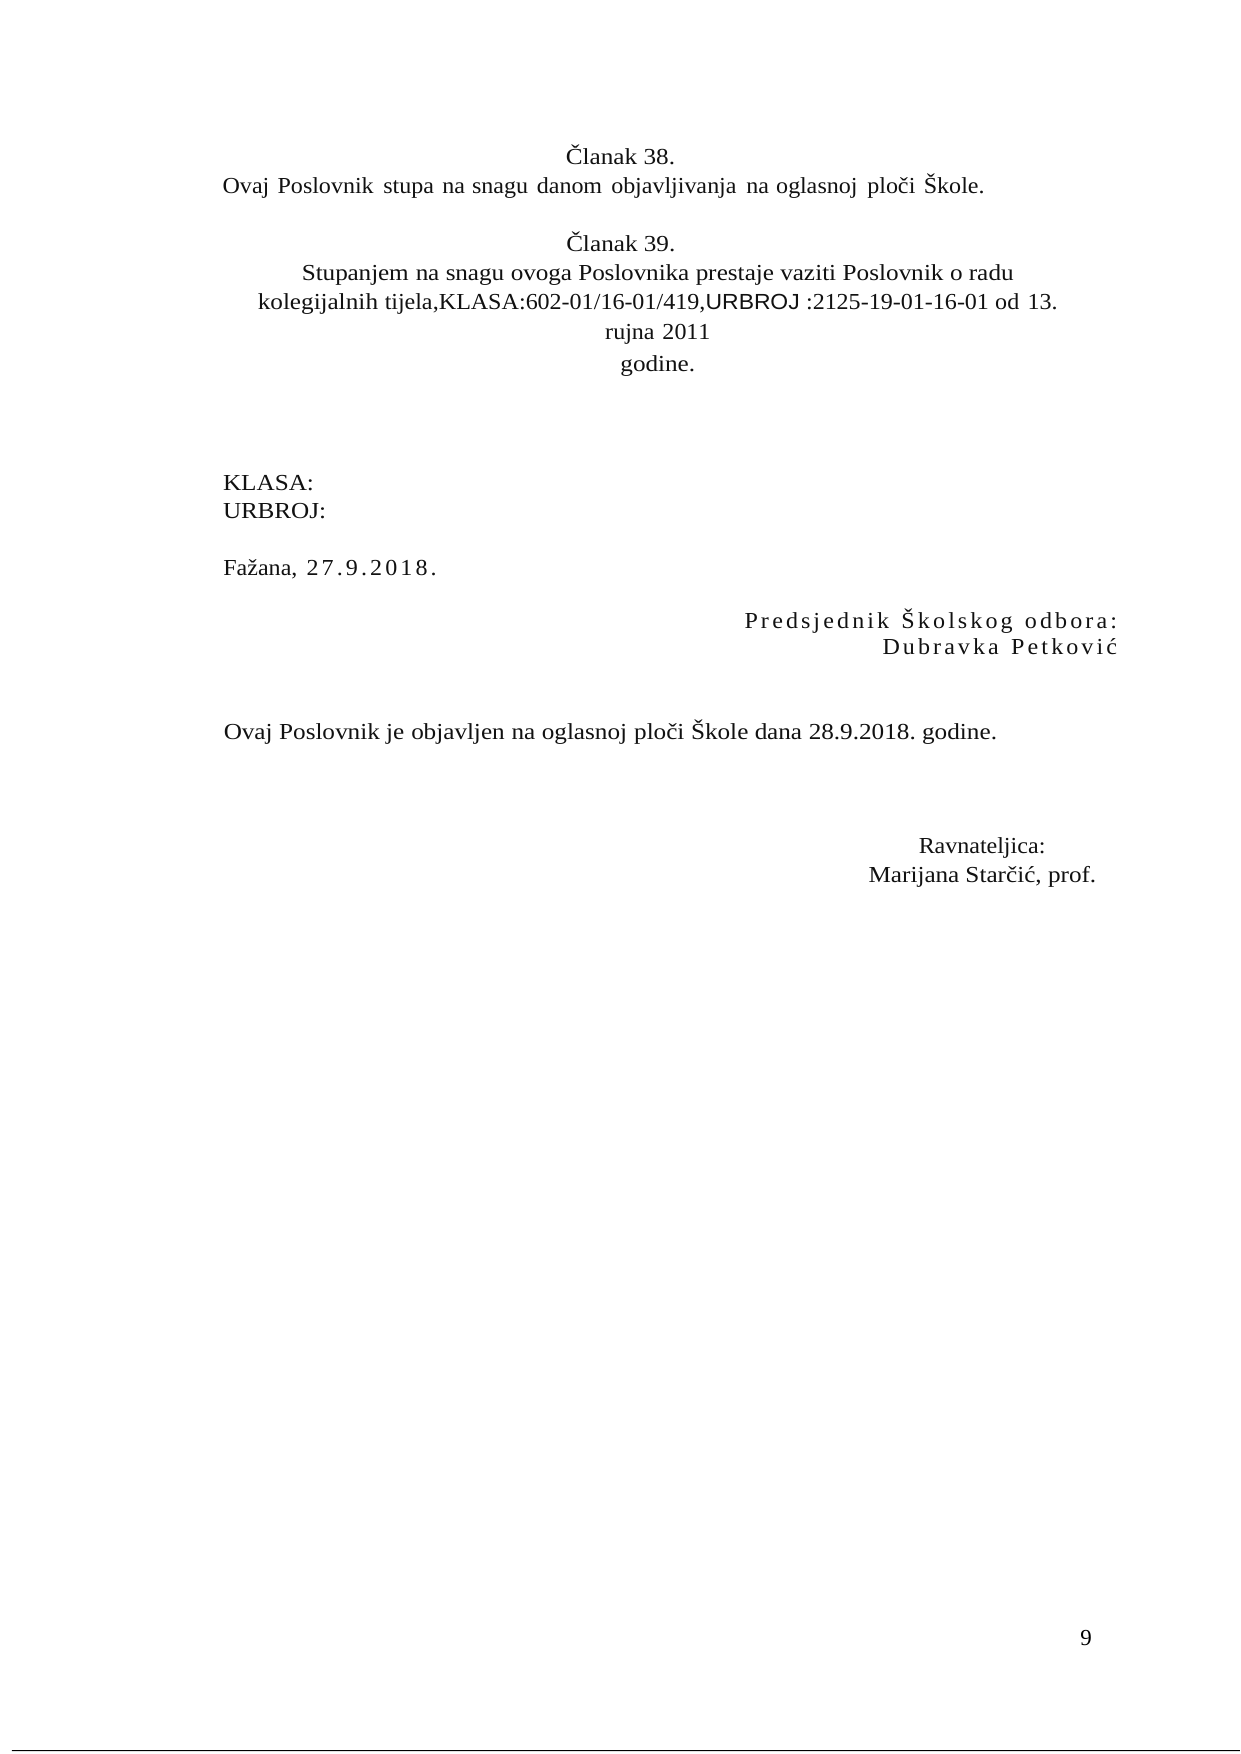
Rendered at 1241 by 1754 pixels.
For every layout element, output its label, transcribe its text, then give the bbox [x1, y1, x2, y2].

text Stupanjem na snagu ovoga Poslovnika prestaje vaziti Poslovnik o radu kolegijalnih tijela,KLASA:602-01/16-01/419,URBROJ :2125-19-01-16-01 od 13. rujna 2011 [241, 258, 1074, 344]
text Marijana Starčić, prof. [799, 861, 1117, 887]
text Članak 39. [544, 230, 697, 256]
text Ovaj Poslovnik stupa na snagu danom objavljivanja na oglasnoj ploči Škole. [222, 172, 1117, 198]
text Predsjednik Školskog odbora: [223, 607, 1117, 633]
text Ravnateljica: [918, 833, 1117, 859]
text URBROJ: [223, 497, 534, 524]
text Ovaj Poslovnik je objavljen na oglasnoj ploči Škole dana 28.9.2018. godine. [223, 718, 1117, 744]
text KLASA: [223, 469, 534, 495]
text godine. [241, 350, 1074, 376]
text Fažana, 27.9.2018. [223, 554, 1117, 581]
text Članak 38. [543, 143, 697, 169]
text Dubravka Petković [223, 633, 1117, 660]
